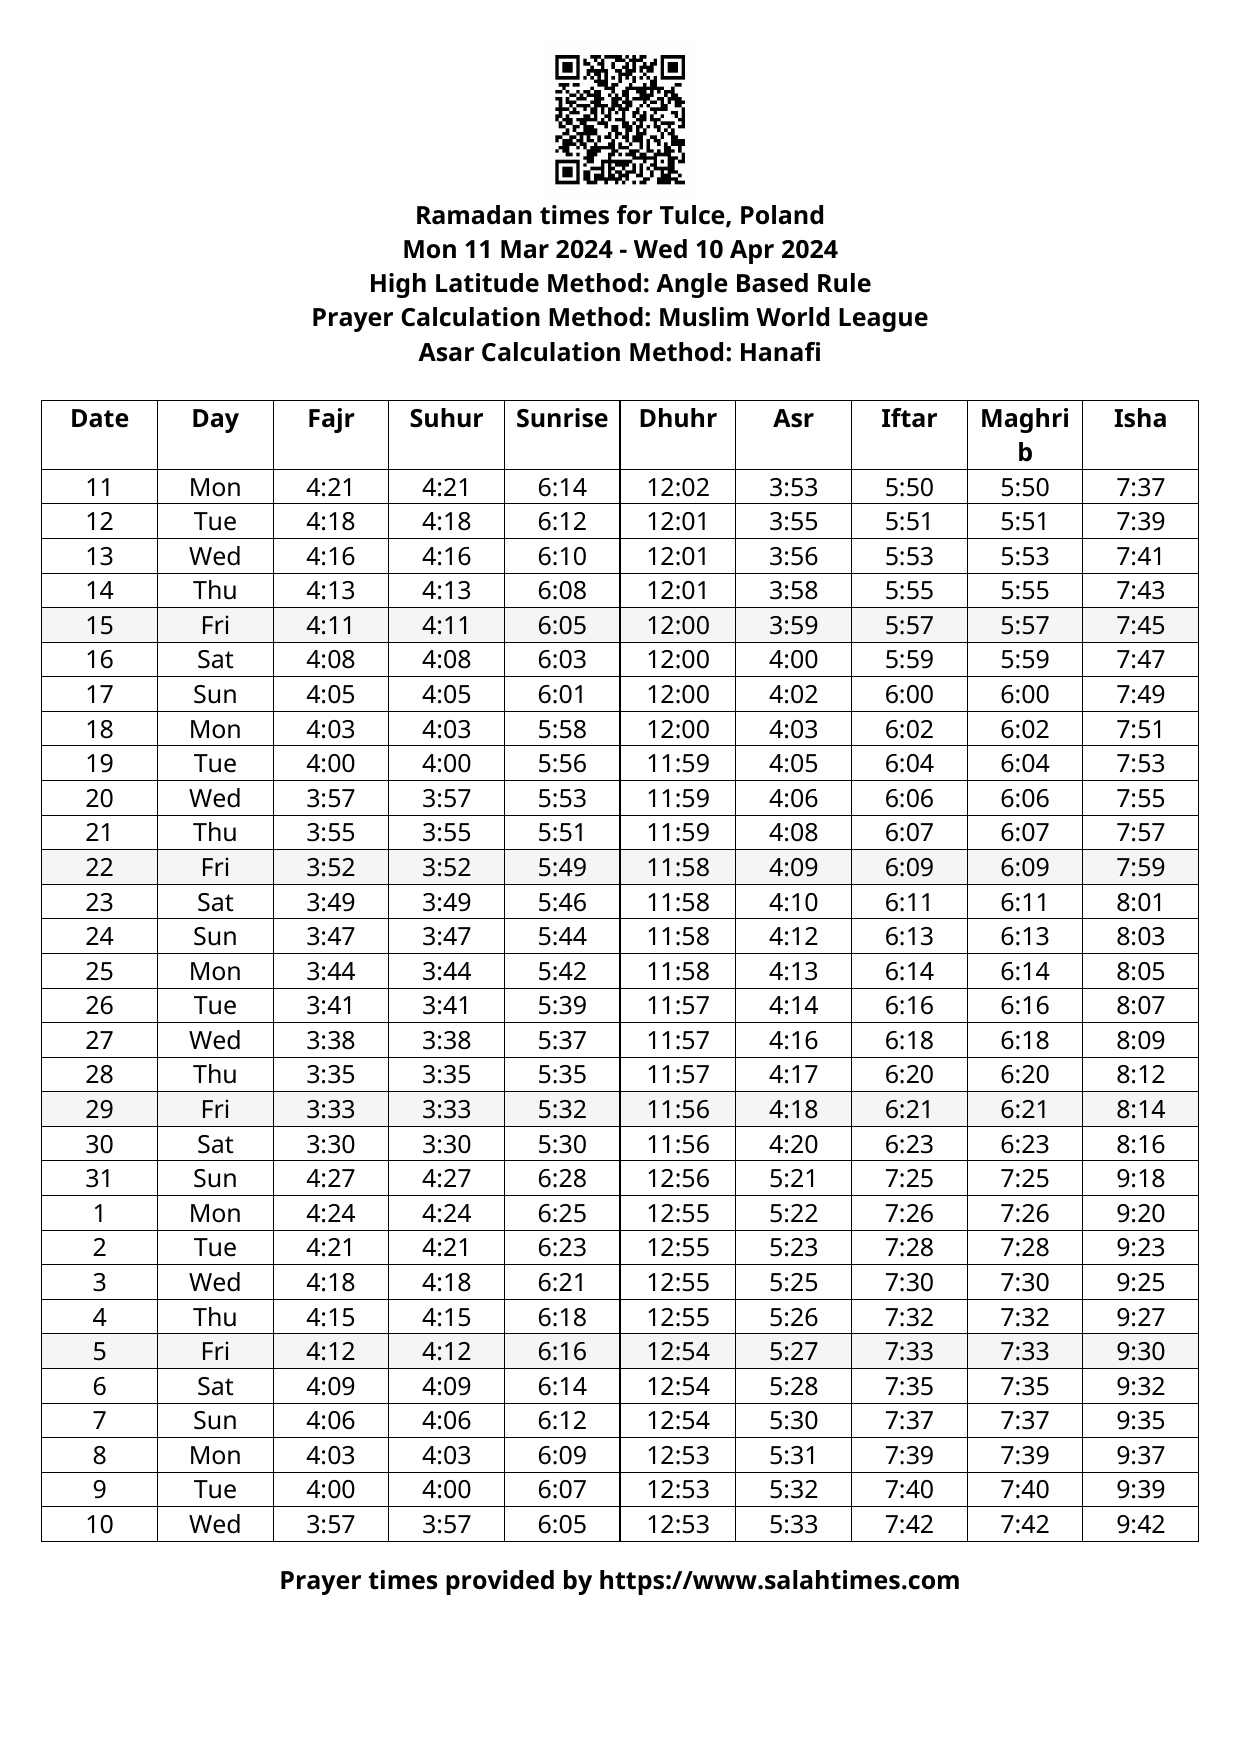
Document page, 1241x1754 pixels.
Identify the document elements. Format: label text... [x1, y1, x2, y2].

table_cell 29 [42, 1092, 157, 1126]
table_cell 5:53 [852, 539, 967, 572]
table_cell 3:53 [736, 470, 851, 503]
table_cell 5:30 [736, 1404, 851, 1437]
table_cell 3:38 [389, 1023, 504, 1057]
table_cell 3:35 [389, 1058, 504, 1091]
table_cell 3:56 [736, 539, 851, 572]
table_cell 4:21 [389, 1231, 504, 1264]
table_cell 6:02 [852, 712, 967, 745]
table_cell 4:27 [389, 1161, 504, 1195]
table_cell Mon [158, 954, 273, 987]
table_cell 5:53 [505, 781, 619, 814]
table_cell Fri [158, 1334, 273, 1368]
table_cell 7:45 [1083, 608, 1198, 642]
table_cell 4:05 [389, 677, 504, 711]
table_cell 6:14 [505, 1369, 619, 1402]
table_cell 5:21 [736, 1161, 851, 1195]
table_cell 9:30 [1083, 1334, 1198, 1368]
table_cell 3:57 [389, 1507, 504, 1541]
table_cell 3:59 [736, 608, 851, 642]
table_cell 4:24 [274, 1196, 388, 1229]
table_cell 5 [42, 1334, 157, 1368]
table_cell 5:59 [852, 643, 967, 676]
table_cell 7:53 [1083, 746, 1198, 780]
table_cell 24 [42, 919, 157, 953]
table_cell Sun [158, 919, 273, 953]
table_cell 14 [42, 574, 157, 607]
table_cell 7:30 [852, 1265, 967, 1299]
table_cell 6:16 [505, 1334, 619, 1368]
table_cell 3:33 [389, 1092, 504, 1126]
table_cell Tue [158, 746, 273, 780]
table_cell 6:11 [852, 885, 967, 918]
table_cell 5:51 [968, 504, 1082, 538]
table_cell 4:18 [736, 1092, 851, 1126]
table_cell 5:51 [852, 504, 967, 538]
table_cell 11:58 [621, 954, 735, 987]
table_cell 4:18 [389, 504, 504, 538]
table_cell 6:14 [505, 470, 619, 503]
table_cell 16 [42, 643, 157, 676]
table_cell Wed [158, 539, 273, 572]
table_cell Wed [158, 1507, 273, 1541]
table_cell 4:12 [736, 919, 851, 953]
table_cell 5:31 [736, 1438, 851, 1472]
table_cell 3:30 [274, 1127, 388, 1160]
table_cell 6:28 [505, 1161, 619, 1195]
table_cell 3:41 [274, 989, 388, 1022]
table_cell 4:12 [389, 1334, 504, 1368]
table_cell 4:12 [274, 1334, 388, 1368]
table_cell 3:57 [274, 781, 388, 814]
table_cell 6:20 [968, 1058, 1082, 1091]
table_cell 7:49 [1083, 677, 1198, 711]
table_header Fajr [274, 401, 388, 469]
table_cell Mon [158, 1196, 273, 1229]
table_cell 6:06 [968, 781, 1082, 814]
table_cell 5:51 [505, 816, 619, 849]
table_cell 9:18 [1083, 1161, 1198, 1195]
table_cell 6:10 [505, 539, 619, 572]
table_cell 28 [42, 1058, 157, 1091]
table_cell 4:20 [736, 1127, 851, 1160]
table_cell 7:42 [852, 1507, 967, 1541]
table_cell 11:56 [621, 1092, 735, 1126]
table_cell Mon [158, 712, 273, 745]
table_cell 4:18 [274, 1265, 388, 1299]
table_cell 4:09 [389, 1369, 504, 1402]
table_cell 5:35 [505, 1058, 619, 1091]
table_cell 6:01 [505, 677, 619, 711]
table_cell Thu [158, 1058, 273, 1091]
table_cell Thu [158, 1300, 273, 1333]
table_cell 21 [42, 816, 157, 849]
table_cell 5:33 [736, 1507, 851, 1541]
table_cell 9:35 [1083, 1404, 1198, 1437]
table_cell 12:00 [621, 677, 735, 711]
table_cell 6:09 [505, 1438, 619, 1472]
table_cell 26 [42, 989, 157, 1022]
table_cell 7:47 [1083, 643, 1198, 676]
table_cell 12:56 [621, 1161, 735, 1195]
table_cell Tue [158, 989, 273, 1022]
table_cell 6:14 [968, 954, 1082, 987]
table_cell 12:55 [621, 1196, 735, 1229]
table_cell 12:00 [621, 643, 735, 676]
table_cell Tue [158, 1231, 273, 1264]
table_cell 3:49 [389, 885, 504, 918]
table_cell 12:53 [621, 1473, 735, 1506]
text Mon 11 Mar 2024 - Wed 10 Apr 2024 [42, 232, 1198, 266]
picture [542, 41, 699, 198]
table_cell 5:55 [968, 574, 1082, 607]
table_cell 4:00 [274, 1473, 388, 1506]
table_cell 4:06 [274, 1404, 388, 1437]
table_cell 6:09 [968, 850, 1082, 884]
table_cell 4:03 [736, 712, 851, 745]
table_cell 6:13 [968, 919, 1082, 953]
table_cell 31 [42, 1161, 157, 1195]
table_cell 4:08 [274, 643, 388, 676]
table_cell 6:13 [852, 919, 967, 953]
table_cell 5:59 [968, 643, 1082, 676]
table_cell 12 [42, 504, 157, 538]
table_header Date [42, 401, 157, 469]
table_cell 7:39 [968, 1438, 1082, 1472]
table_cell 4:06 [736, 781, 851, 814]
table_cell 6:23 [505, 1231, 619, 1264]
table_cell 4:05 [274, 677, 388, 711]
table_cell 5:56 [505, 746, 619, 780]
table_cell 6:07 [852, 816, 967, 849]
table_cell 2 [42, 1231, 157, 1264]
table_cell 3:58 [736, 574, 851, 607]
table_cell 3:47 [389, 919, 504, 953]
table_cell 1 [42, 1196, 157, 1229]
table_cell 6:07 [505, 1473, 619, 1506]
table_cell 3:52 [389, 850, 504, 884]
table_cell 11:58 [621, 850, 735, 884]
table_cell 12:53 [621, 1438, 735, 1472]
table_header Asr [736, 401, 851, 469]
table_header Sunrise [505, 401, 619, 469]
table_cell 3:47 [274, 919, 388, 953]
table_cell 8:07 [1083, 989, 1198, 1022]
table_cell Tue [158, 504, 273, 538]
table_cell 6:18 [968, 1023, 1082, 1057]
table_cell 7:57 [1083, 816, 1198, 849]
table_cell 27 [42, 1023, 157, 1057]
table_cell 6:25 [505, 1196, 619, 1229]
table_cell 7:32 [852, 1300, 967, 1333]
table_cell 4:00 [274, 746, 388, 780]
table_cell 3:57 [274, 1507, 388, 1541]
table_cell 3:44 [389, 954, 504, 987]
table_cell 7:35 [968, 1369, 1082, 1402]
table_cell 4:13 [274, 574, 388, 607]
table_cell 4:10 [736, 885, 851, 918]
table_cell 7:42 [968, 1507, 1082, 1541]
table_header Iftar [852, 401, 967, 469]
table_cell 6:20 [852, 1058, 967, 1091]
table_cell 3:49 [274, 885, 388, 918]
table_cell 6:12 [505, 504, 619, 538]
table_cell 7:30 [968, 1265, 1082, 1299]
table_cell 4:27 [274, 1161, 388, 1195]
table_cell Wed [158, 1265, 273, 1299]
table_cell 3:52 [274, 850, 388, 884]
table_cell 4:03 [389, 1438, 504, 1472]
table_cell 5:42 [505, 954, 619, 987]
table_cell 12:53 [621, 1507, 735, 1541]
table_cell 22 [42, 850, 157, 884]
table_cell 7:37 [1083, 470, 1198, 503]
table_cell 7:55 [1083, 781, 1198, 814]
table_cell 12:54 [621, 1369, 735, 1402]
table_cell 8:03 [1083, 919, 1198, 953]
table_cell 12:00 [621, 712, 735, 745]
table_cell 12:01 [621, 504, 735, 538]
table_cell 7 [42, 1404, 157, 1437]
table_cell 4:21 [389, 470, 504, 503]
table_cell 4:21 [274, 1231, 388, 1264]
table_cell 6:00 [968, 677, 1082, 711]
table_cell 11:57 [621, 989, 735, 1022]
table_cell 6:21 [968, 1092, 1082, 1126]
table_cell 4:08 [736, 816, 851, 849]
table_header Dhuhr [621, 401, 735, 469]
table_cell 5:26 [736, 1300, 851, 1333]
table_cell 19 [42, 746, 157, 780]
table_cell 7:40 [852, 1473, 967, 1506]
table_cell 3:35 [274, 1058, 388, 1091]
table_cell 5:58 [505, 712, 619, 745]
table_cell 13 [42, 539, 157, 572]
table_cell 4:11 [274, 608, 388, 642]
table_cell 4 [42, 1300, 157, 1333]
table_cell 7:51 [1083, 712, 1198, 745]
text Asar Calculation Method: Hanafi [42, 334, 1198, 368]
table_cell 4:13 [736, 954, 851, 987]
table_cell 8:14 [1083, 1092, 1198, 1126]
table_cell 4:13 [389, 574, 504, 607]
table_cell 9:39 [1083, 1473, 1198, 1506]
text Prayer Calculation Method: Muslim World League [42, 300, 1198, 334]
table_cell 6:07 [968, 816, 1082, 849]
table_cell 9 [42, 1473, 157, 1506]
table_cell Fri [158, 850, 273, 884]
table_cell 12:01 [621, 574, 735, 607]
table_cell 11:59 [621, 746, 735, 780]
table_cell 11 [42, 470, 157, 503]
table_cell 4:16 [389, 539, 504, 572]
table_cell 5:28 [736, 1369, 851, 1402]
table_cell 11:59 [621, 781, 735, 814]
table_cell 5:23 [736, 1231, 851, 1264]
table_cell 5:46 [505, 885, 619, 918]
table_cell 12:55 [621, 1300, 735, 1333]
table_cell 4:09 [274, 1369, 388, 1402]
table_cell 7:28 [852, 1231, 967, 1264]
table_cell 4:16 [274, 539, 388, 572]
table_cell 11:56 [621, 1127, 735, 1160]
table_cell 8:05 [1083, 954, 1198, 987]
table_cell 7:40 [968, 1473, 1082, 1506]
table_cell 4:03 [274, 1438, 388, 1472]
table_cell 4:17 [736, 1058, 851, 1091]
table_cell 3 [42, 1265, 157, 1299]
table_cell 3:55 [274, 816, 388, 849]
table_cell 6:09 [852, 850, 967, 884]
table_cell 10 [42, 1507, 157, 1541]
table_cell 5:37 [505, 1023, 619, 1057]
table_cell 20 [42, 781, 157, 814]
table_cell 3:38 [274, 1023, 388, 1057]
table_cell 12:54 [621, 1404, 735, 1437]
table_cell 8:12 [1083, 1058, 1198, 1091]
table_cell 11:59 [621, 816, 735, 849]
table_cell 18 [42, 712, 157, 745]
table_cell 6:18 [852, 1023, 967, 1057]
table_cell 4:03 [389, 712, 504, 745]
table_cell 4:15 [274, 1300, 388, 1333]
table_cell 15 [42, 608, 157, 642]
table_cell 3:55 [389, 816, 504, 849]
table_cell 4:11 [389, 608, 504, 642]
table_cell 11:57 [621, 1058, 735, 1091]
table_cell 4:15 [389, 1300, 504, 1333]
table_cell 4:14 [736, 989, 851, 1022]
table_cell 12:55 [621, 1265, 735, 1299]
table_cell 6:23 [968, 1127, 1082, 1160]
table_cell 6:21 [852, 1092, 967, 1126]
table_cell 5:53 [968, 539, 1082, 572]
table_cell Wed [158, 781, 273, 814]
table_cell 7:26 [852, 1196, 967, 1229]
table_cell 6:21 [505, 1265, 619, 1299]
table_cell 5:25 [736, 1265, 851, 1299]
table_cell 3:55 [736, 504, 851, 538]
table_cell 6:08 [505, 574, 619, 607]
table_cell 5:32 [505, 1092, 619, 1126]
table_cell 6:04 [852, 746, 967, 780]
table_cell 5:39 [505, 989, 619, 1022]
table_cell 12:02 [621, 470, 735, 503]
table_cell 7:28 [968, 1231, 1082, 1264]
table_cell 30 [42, 1127, 157, 1160]
table_cell 8:09 [1083, 1023, 1198, 1057]
table_cell 4:18 [389, 1265, 504, 1299]
table_cell 3:57 [389, 781, 504, 814]
table_cell 9:42 [1083, 1507, 1198, 1541]
table_cell 4:05 [736, 746, 851, 780]
table_header Isha [1083, 401, 1198, 469]
table_cell Wed [158, 1023, 273, 1057]
table_cell 6:11 [968, 885, 1082, 918]
table_cell Thu [158, 816, 273, 849]
table_cell 6:23 [852, 1127, 967, 1160]
table_cell 8:16 [1083, 1127, 1198, 1160]
table_cell 5:22 [736, 1196, 851, 1229]
table_cell 4:00 [736, 643, 851, 676]
table_cell 6:16 [852, 989, 967, 1022]
table_cell Sun [158, 1161, 273, 1195]
table_cell 12:00 [621, 608, 735, 642]
table_cell 8:01 [1083, 885, 1198, 918]
table_cell 25 [42, 954, 157, 987]
table_cell 7:39 [1083, 504, 1198, 538]
table_cell Sat [158, 885, 273, 918]
table_cell Tue [158, 1473, 273, 1506]
table_header Suhur [389, 401, 504, 469]
table_cell Thu [158, 574, 273, 607]
table_cell Sun [158, 1404, 273, 1437]
table_cell 3:30 [389, 1127, 504, 1160]
table_cell 5:57 [968, 608, 1082, 642]
table_cell 4:24 [389, 1196, 504, 1229]
table_cell 12:01 [621, 539, 735, 572]
table_cell 3:41 [389, 989, 504, 1022]
table_header Maghrib [968, 401, 1082, 469]
table_cell Fri [158, 1092, 273, 1126]
table_cell 7:33 [852, 1334, 967, 1368]
table_cell 9:25 [1083, 1265, 1198, 1299]
table_cell 4:18 [274, 504, 388, 538]
table_cell 7:25 [852, 1161, 967, 1195]
table_cell 7:35 [852, 1369, 967, 1402]
table_cell 3:44 [274, 954, 388, 987]
table_cell 7:25 [968, 1161, 1082, 1195]
table_cell 5:50 [852, 470, 967, 503]
table_cell 11:57 [621, 1023, 735, 1057]
table_cell 7:32 [968, 1300, 1082, 1333]
table_cell 6:04 [968, 746, 1082, 780]
table_cell Mon [158, 470, 273, 503]
table_cell 5:44 [505, 919, 619, 953]
table_cell 12:54 [621, 1334, 735, 1368]
table_cell 6 [42, 1369, 157, 1402]
table_cell Sat [158, 643, 273, 676]
table_cell Fri [158, 608, 273, 642]
table_cell 7:37 [968, 1404, 1082, 1437]
table_cell 6:05 [505, 608, 619, 642]
table_cell 11:58 [621, 885, 735, 918]
text Prayer times provided by https://www.salahtimes.com [42, 1563, 1198, 1597]
table_cell 3:33 [274, 1092, 388, 1126]
table_cell Sat [158, 1127, 273, 1160]
text High Latitude Method: Angle Based Rule [42, 266, 1198, 300]
table_cell 5:27 [736, 1334, 851, 1368]
table_cell 4:06 [389, 1404, 504, 1437]
table_cell 4:03 [274, 712, 388, 745]
table_cell 4:21 [274, 470, 388, 503]
table_cell 7:59 [1083, 850, 1198, 884]
table_cell 9:32 [1083, 1369, 1198, 1402]
table_cell 6:18 [505, 1300, 619, 1333]
table_cell 11:58 [621, 919, 735, 953]
table_cell 6:00 [852, 677, 967, 711]
table_cell Mon [158, 1438, 273, 1472]
table_cell 23 [42, 885, 157, 918]
table_header Day [158, 401, 273, 469]
table_cell 9:37 [1083, 1438, 1198, 1472]
table_cell 7:37 [852, 1404, 967, 1437]
table_cell 7:43 [1083, 574, 1198, 607]
table_cell 9:20 [1083, 1196, 1198, 1229]
table_cell 5:30 [505, 1127, 619, 1160]
table_cell 4:16 [736, 1023, 851, 1057]
table_cell 5:50 [968, 470, 1082, 503]
table_cell 6:14 [852, 954, 967, 987]
table_cell 6:16 [968, 989, 1082, 1022]
table_cell Sun [158, 677, 273, 711]
table_cell 7:33 [968, 1334, 1082, 1368]
table_cell 4:00 [389, 746, 504, 780]
text Ramadan times for Tulce, Poland [42, 198, 1198, 232]
table_cell 7:26 [968, 1196, 1082, 1229]
table_cell 4:02 [736, 677, 851, 711]
table_cell 6:02 [968, 712, 1082, 745]
table_cell 5:55 [852, 574, 967, 607]
table_cell 7:41 [1083, 539, 1198, 572]
table_cell 6:03 [505, 643, 619, 676]
table_cell Sat [158, 1369, 273, 1402]
table_cell 12:55 [621, 1231, 735, 1264]
table_cell 4:00 [389, 1473, 504, 1506]
table_cell 6:06 [852, 781, 967, 814]
table_cell 6:05 [505, 1507, 619, 1541]
table_cell 5:32 [736, 1473, 851, 1506]
table_cell 4:08 [389, 643, 504, 676]
table_cell 9:27 [1083, 1300, 1198, 1333]
table_cell 6:12 [505, 1404, 619, 1437]
table_cell 8 [42, 1438, 157, 1472]
table_cell 17 [42, 677, 157, 711]
table_cell 9:23 [1083, 1231, 1198, 1264]
table_cell 5:49 [505, 850, 619, 884]
table_cell 5:57 [852, 608, 967, 642]
table_cell 7:39 [852, 1438, 967, 1472]
table_cell 4:09 [736, 850, 851, 884]
